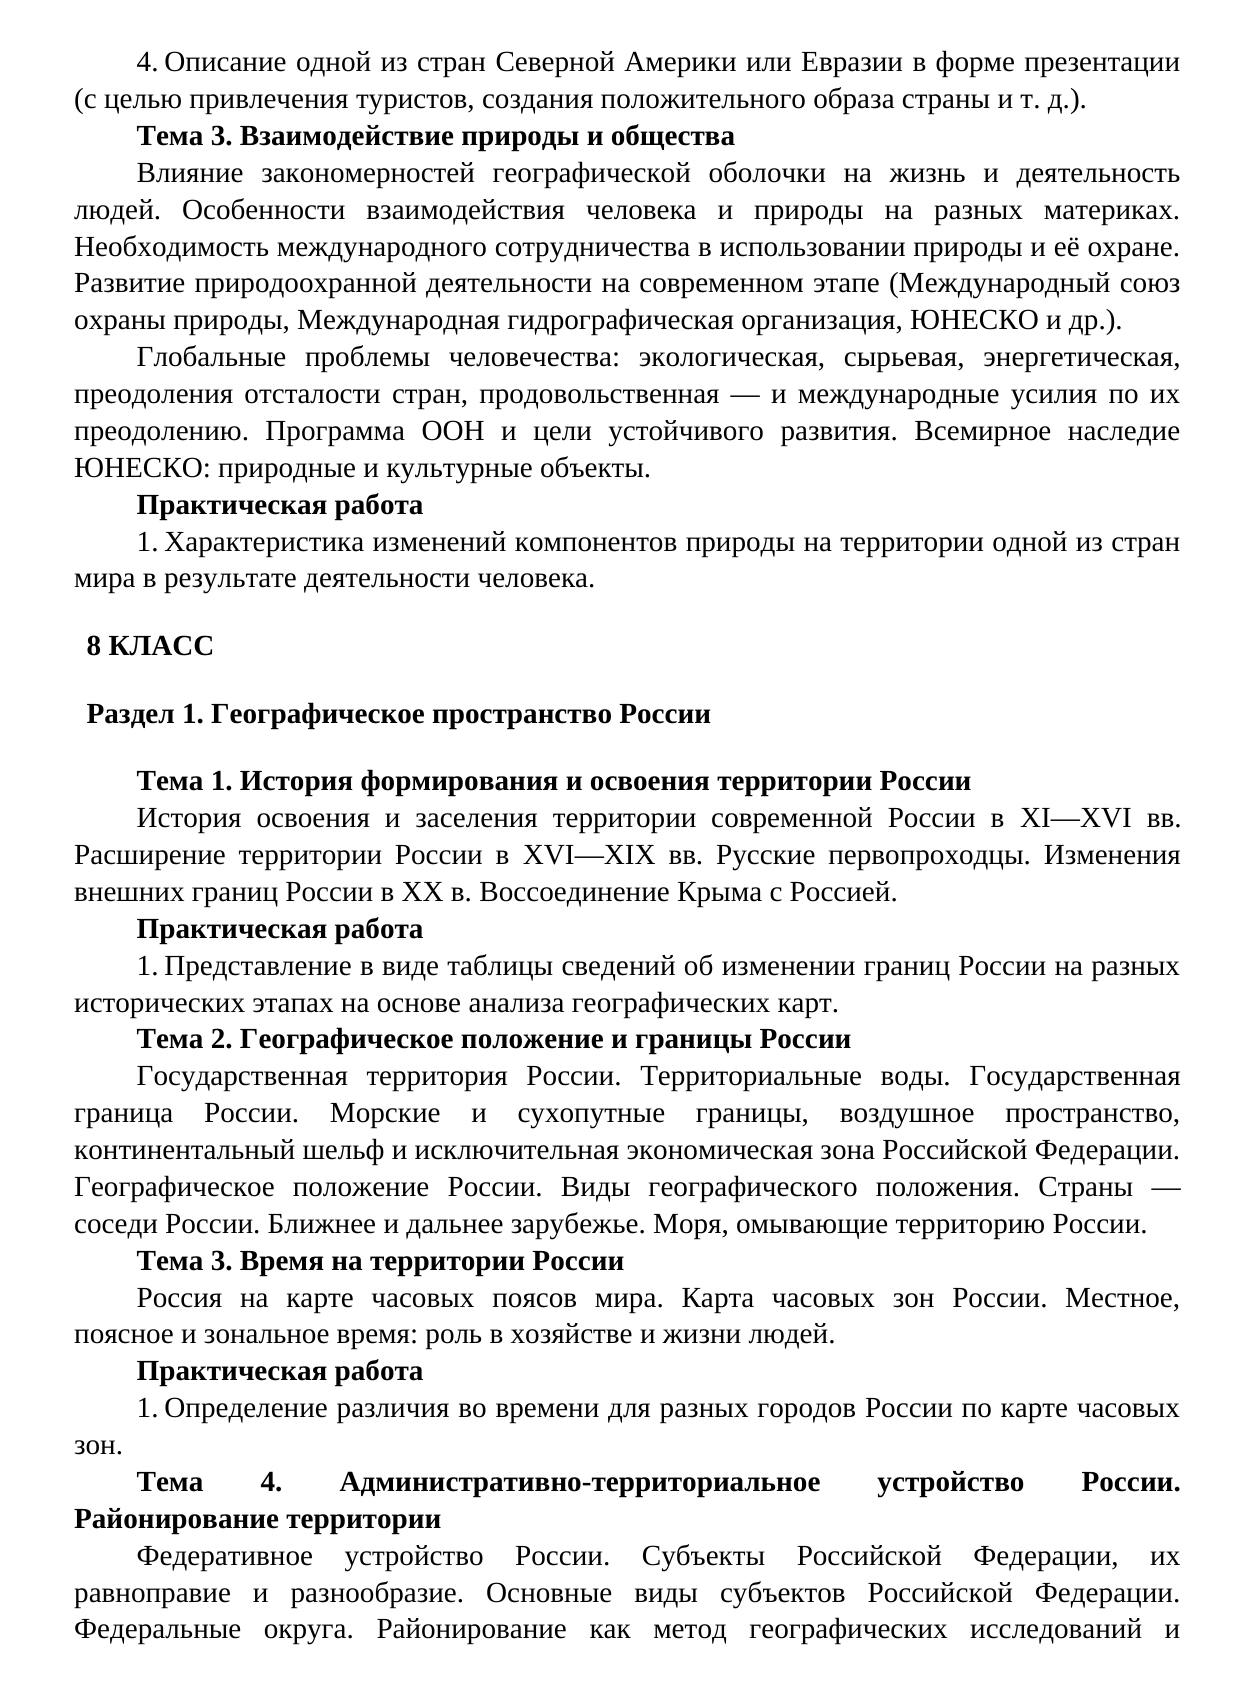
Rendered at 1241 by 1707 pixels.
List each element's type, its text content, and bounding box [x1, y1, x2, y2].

text Тема 2. Географическое положение и границы России [74, 1022, 1181, 1055]
text Практическая работа [74, 487, 1181, 520]
text Тема 1. История формирования и освоения территории России [74, 763, 1181, 797]
text 1. Представление в виде таблицы сведений об изменении границ России на разных исторических этапах на основе анализа географических карт. [74, 948, 1181, 1018]
text Раздел 1. Географическое пространство России [86, 696, 1181, 729]
text Тема 3. Время на территории России [74, 1243, 1181, 1276]
text Влияние закономерностей географической оболочки на жизнь и деятельность людей. Особенности взаимодействия человека и природы на разных материках. Необходимость международного сотрудничества в использовании природы и её охране. Развитие природоохранной деятельности на современном этапе (Международный союз охраны природы, Международная гидрографическая организация, ЮНЕСКО и др.). [74, 155, 1181, 336]
text Практическая работа [74, 911, 1181, 944]
text Тема 3. Взаимодействие природы и общества [74, 118, 1181, 152]
text История освоения и заселения территории современной России в XI—XVI вв. Расширение территории России в XVI—XIX вв. Русские первопроходцы. Изменения внешних границ России в ХХ в. Воссоединение Крыма с Россией. [74, 800, 1181, 908]
text 1. Определение различия во времени для разных городов России по карте часовых зон. [74, 1390, 1181, 1461]
text 8 КЛАСС [86, 628, 1181, 662]
text Практическая работа [74, 1353, 1181, 1387]
text 1. Характеристика изменений компонентов природы на территории одной из стран мира в результате деятельности человека. [74, 524, 1181, 594]
text Государственная территория России. Территориальные воды. Государственная граница России. Морские и сухопутные границы, воздушное пространство, континентальный шельф и исключительная экономическая зона Российской Федерации. Географическое положение России. Виды географического положения. Страны — соседи России. Ближнее и дальнее зарубежье. Моря, омывающие территорию России. [74, 1058, 1181, 1239]
text Глобальные проблемы человечества: экологическая, сырьевая, энергетическая, преодоления отсталости стран, продовольственная — и международные усилия по их преодолению. Программа ООН и цели устойчивого развития. Всемирное наследие ЮНЕСКО: природные и культурные объекты. [74, 339, 1181, 483]
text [74, 1538, 1181, 1645]
text Россия на карте часовых поясов мира. Карта часовых зон России. Местное, поясное и зональное время: роль в хозяйстве и жизни людей. [74, 1280, 1181, 1350]
text Тема 4. Административно-территориальное устройство России. Районирование территории [74, 1464, 1181, 1534]
text 4. Описание одной из стран Северной Америки или Евразии в форме презентации (с целью привлечения туристов, создания положительного образа страны и т. д.). [74, 44, 1181, 115]
